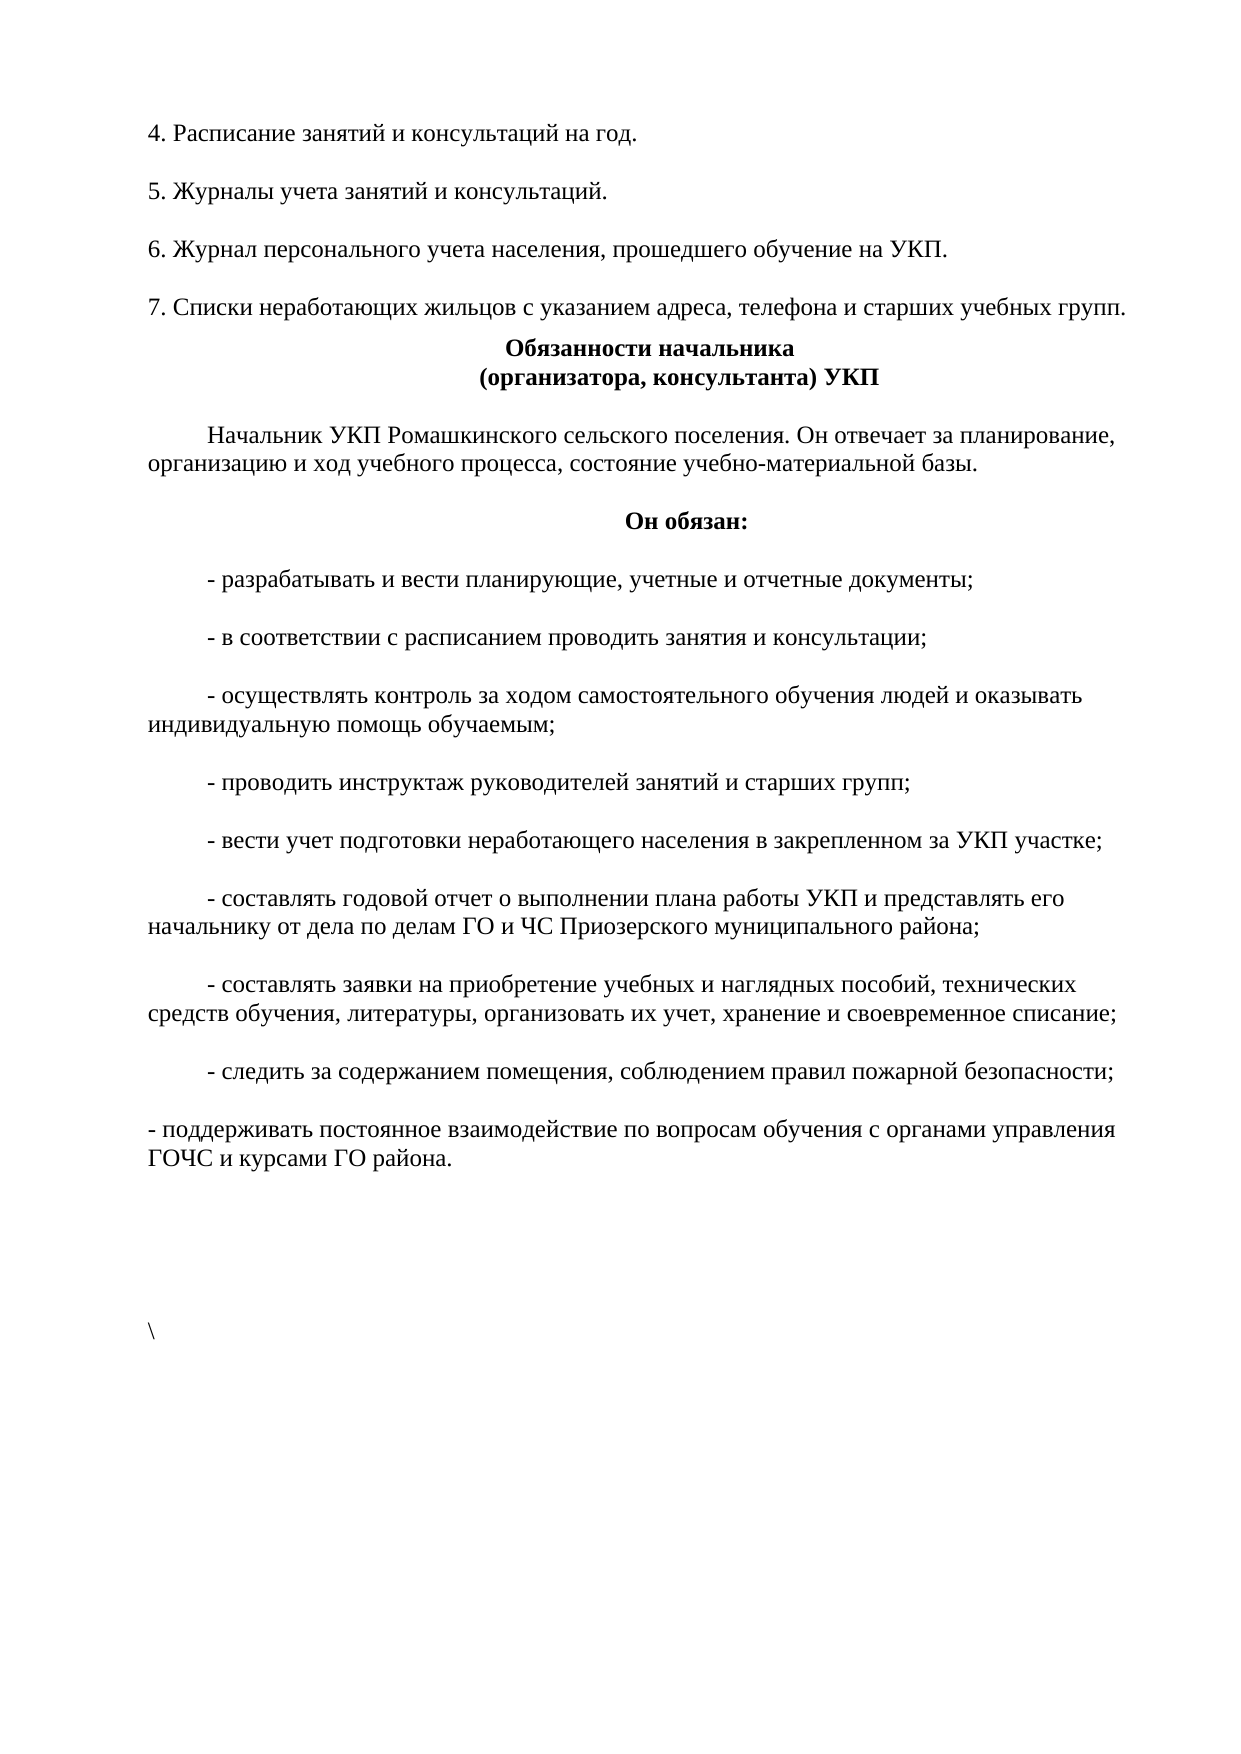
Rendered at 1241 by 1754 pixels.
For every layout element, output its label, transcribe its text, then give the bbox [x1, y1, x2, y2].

text Обязанности начальника [148, 333, 1152, 362]
text 5. Журналы учета занятий и консультаций. [148, 176, 1152, 205]
text - разрабатывать и вести планирующие, учетные и отчетные документы; [148, 564, 1152, 593]
text - вести учет подготовки неработающего населения в закрепленном за УКП участке; [148, 825, 1152, 853]
text - следить за содержанием помещения, соблюдением правил пожарной безопасности; [148, 1056, 1152, 1085]
text - поддерживать постоянное взаимодействие по вопросам обучения с органами управления ГОЧС и курсами ГО района. [148, 1114, 1152, 1171]
text - проводить инструктаж руководителей занятий и старших групп; [148, 767, 1152, 796]
text \ [148, 1316, 1152, 1345]
text 6. Журнал персонального учета населения, прошедшего обучение на УКП. [148, 234, 1152, 263]
text - осуществлять контроль за ходом самостоятельного обучения людей и оказывать индивидуальную помощь обучаемым; [148, 680, 1152, 738]
text - составлять заявки на приобретение учебных и наглядных пособий, технических средств обучения, литературы, организовать их учет, хранение и своевременное списание; [148, 969, 1152, 1027]
text Начальник УКП Ромашкинского сельского поселения. Он отвечает за планирование, организацию и ход учебного процесса, состояние учебно-материальной базы. [148, 420, 1152, 477]
text 7. Списки неработающих жильцов с указанием адреса, телефона и старших учебных групп. [148, 292, 1152, 321]
text 4. Расписание занятий и консультаций на год. [148, 118, 1152, 147]
text - составлять годовой отчет о выполнении плана работы УКП и представлять его начальнику от дела по делам ГО и ЧС Приозерского муниципального района; [148, 883, 1152, 940]
text (организатора, консультанта) УКП [148, 362, 1152, 391]
text Он обязан: [148, 506, 1152, 535]
text - в соответствии с расписанием проводить занятия и консультации; [148, 622, 1152, 651]
